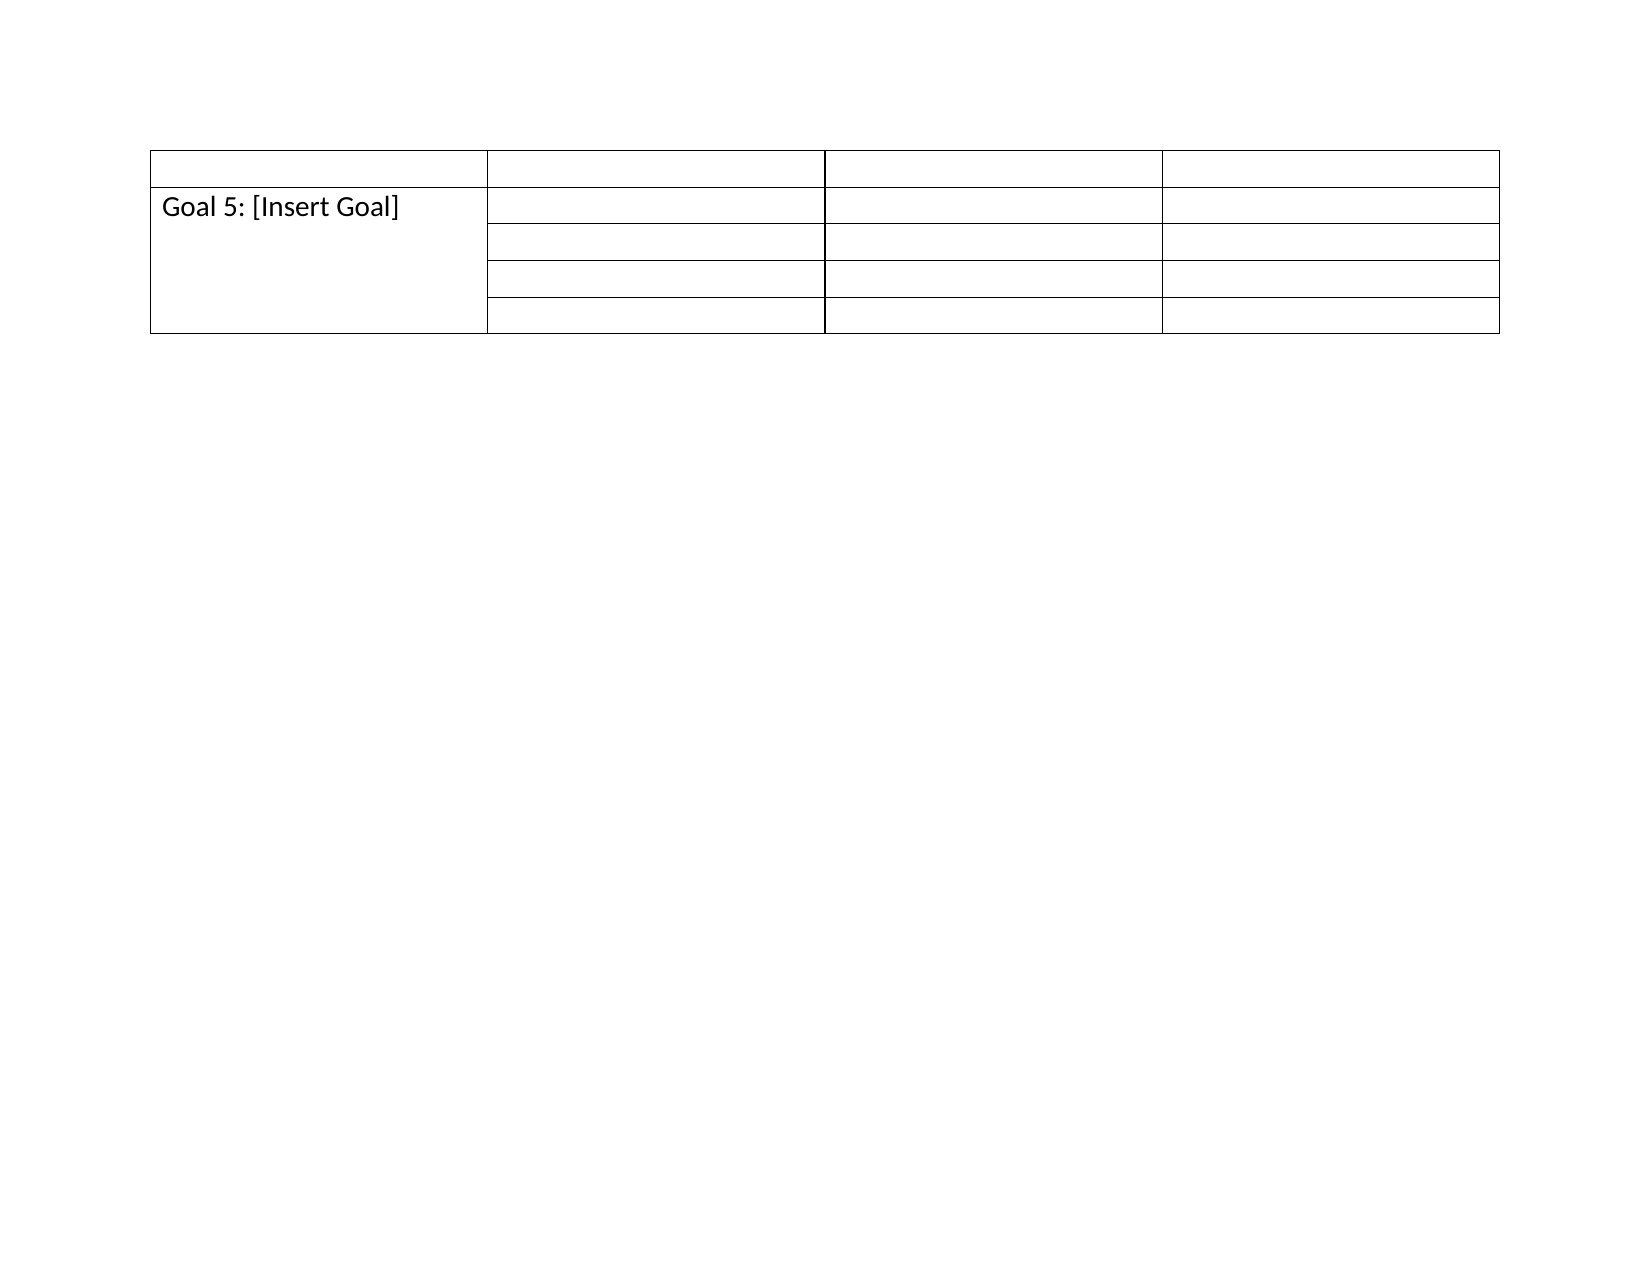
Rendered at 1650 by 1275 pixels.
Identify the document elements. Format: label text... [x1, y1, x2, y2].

table_cell [1163, 298, 1499, 333]
table_cell [488, 188, 824, 223]
table_cell [826, 151, 1162, 187]
table_cell [1163, 151, 1499, 187]
table_cell [826, 298, 1162, 333]
table_cell [1163, 261, 1499, 297]
table_cell [488, 261, 824, 297]
table_cell [488, 224, 824, 260]
table_cell [488, 151, 824, 187]
table_cell [826, 261, 1162, 297]
table_cell [826, 224, 1162, 260]
table_cell Goal 5: [Insert Goal] [151, 188, 487, 333]
table_cell [488, 298, 824, 333]
table_cell [1163, 224, 1499, 260]
table_cell [826, 188, 1162, 223]
table_cell [1163, 188, 1499, 223]
